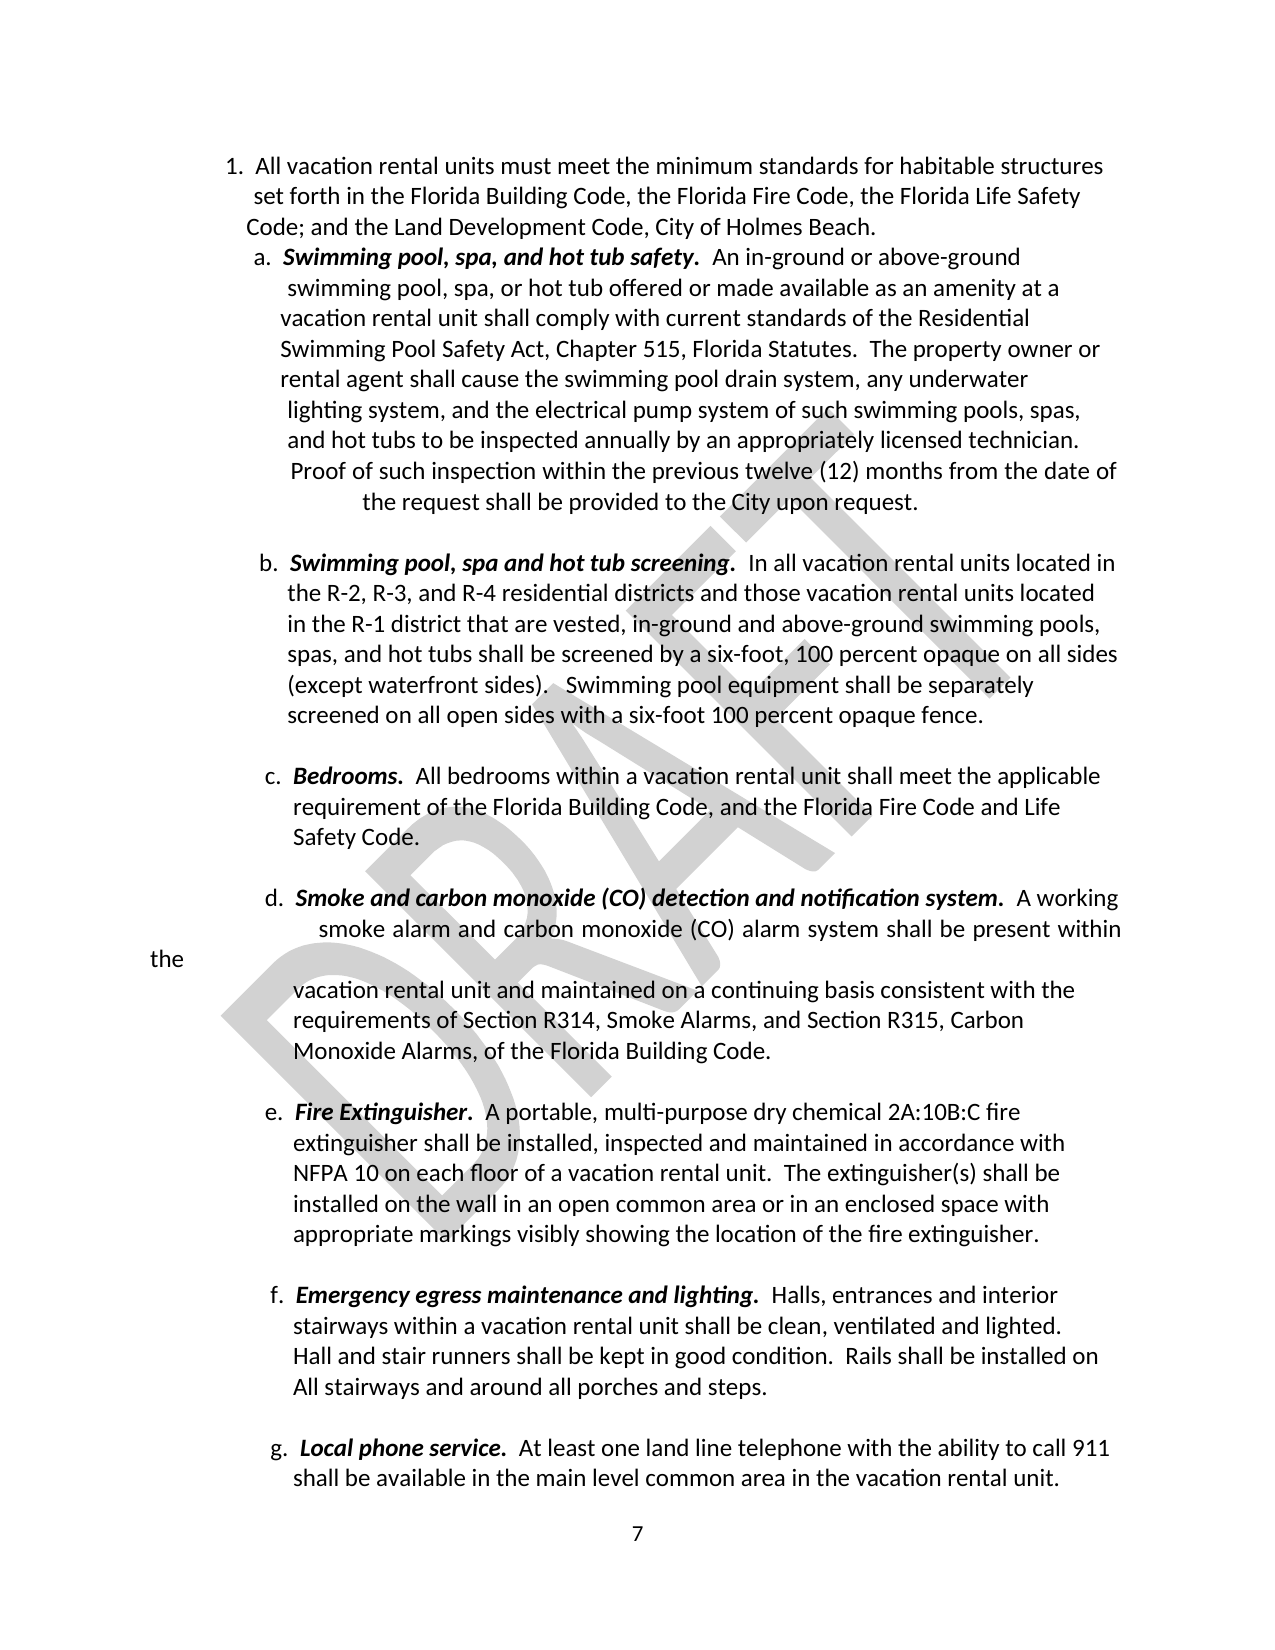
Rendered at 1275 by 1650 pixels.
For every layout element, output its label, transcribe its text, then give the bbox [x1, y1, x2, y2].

text c. Bedrooms. All bedrooms within a vacation rental unit shall meet the applicable [150, 760, 1125, 791]
text stairways within a vacation rental unit shall be clean, ventilated and lighted. [150, 1310, 1125, 1340]
text Code; and the Land Development Code, City of Holmes Beach. [150, 211, 1125, 242]
text a. Swimming pool, spa, and hot tub safety. An in-ground or above-ground [150, 242, 1125, 272]
text NFPA 10 on each floor of a vacation rental unit. The extinguisher(s) shall be [150, 1157, 1125, 1188]
text Proof of such inspection within the previous twelve (12) months from the date of the request shall be provided to the City upon request. [150, 455, 1125, 516]
text (except waterfront sides). Swimming pool equipment shall be separately [150, 669, 1125, 699]
text the R-2, R-3, and R-4 residential districts and those vacation rental units located [150, 577, 1125, 608]
text in the R-1 district that are vested, in-ground and above-ground swimming pools, [150, 608, 1125, 638]
text spas, and hot tubs shall be screened by a six-foot, 100 percent opaque on all sides [150, 638, 1125, 669]
text 1. All vacation rental units must meet the minimum standards for habitable structures [150, 150, 1125, 181]
text shall be available in the main level common area in the vacation rental unit. [150, 1462, 1125, 1493]
text rental agent shall cause the swimming pool drain system, any underwater [150, 364, 1125, 394]
text screened on all open sides with a six-foot 100 percent opaque fence. [150, 699, 1125, 730]
text appropriate markings visibly showing the location of the fire extinguisher. [150, 1218, 1125, 1249]
text installed on the wall in an open common area or in an enclosed space with [150, 1188, 1125, 1218]
text vacation rental unit shall comply with current standards of the Residential [150, 303, 1125, 333]
text vacation rental unit and maintained on a continuing basis consistent with the [150, 974, 1125, 1004]
text Swimming Pool Safety Act, Chapter 515, Florida Statutes. The property owner or [150, 333, 1125, 364]
text f. Emergency egress maintenance and lighting. Halls, entrances and interior [150, 1279, 1125, 1310]
text swimming pool, spa, or hot tub offered or made available as an amenity at a [150, 272, 1125, 303]
text Safety Code. [150, 821, 1125, 852]
text and hot tubs to be inspected annually by an appropriately licensed technician. [150, 425, 1125, 455]
text Monoxide Alarms, of the Florida Building Code. [150, 1035, 1125, 1066]
text set forth in the Florida Building Code, the Florida Fire Code, the Florida Life Safety [150, 181, 1125, 211]
text requirement of the Florida Building Code, and the Florida Fire Code and Life [150, 791, 1125, 821]
text requirements of Section R314, Smoke Alarms, and Section R315, Carbon [150, 1004, 1125, 1035]
text smoke alarm and carbon monoxide (CO) alarm system shall be present within the [150, 913, 1125, 974]
text e. Fire Extinguisher. A portable, multi-purpose dry chemical 2A:10B:C fire [150, 1096, 1125, 1127]
text extinguisher shall be installed, inspected and maintained in accordance with [150, 1127, 1125, 1157]
text Hall and stair runners shall be kept in good condition. Rails shall be installed on [150, 1340, 1125, 1371]
text g. Local phone service. At least one land line telephone with the ability to call 911 [150, 1432, 1125, 1462]
text b. Swimming pool, spa and hot tub screening. In all vacation rental units located in [150, 547, 1125, 577]
text lighting system, and the electrical pump system of such swimming pools, spas, [150, 394, 1125, 425]
text d. Smoke and carbon monoxide (CO) detection and notification system. A working [150, 882, 1125, 913]
text All stairways and around all porches and steps. [150, 1371, 1125, 1401]
